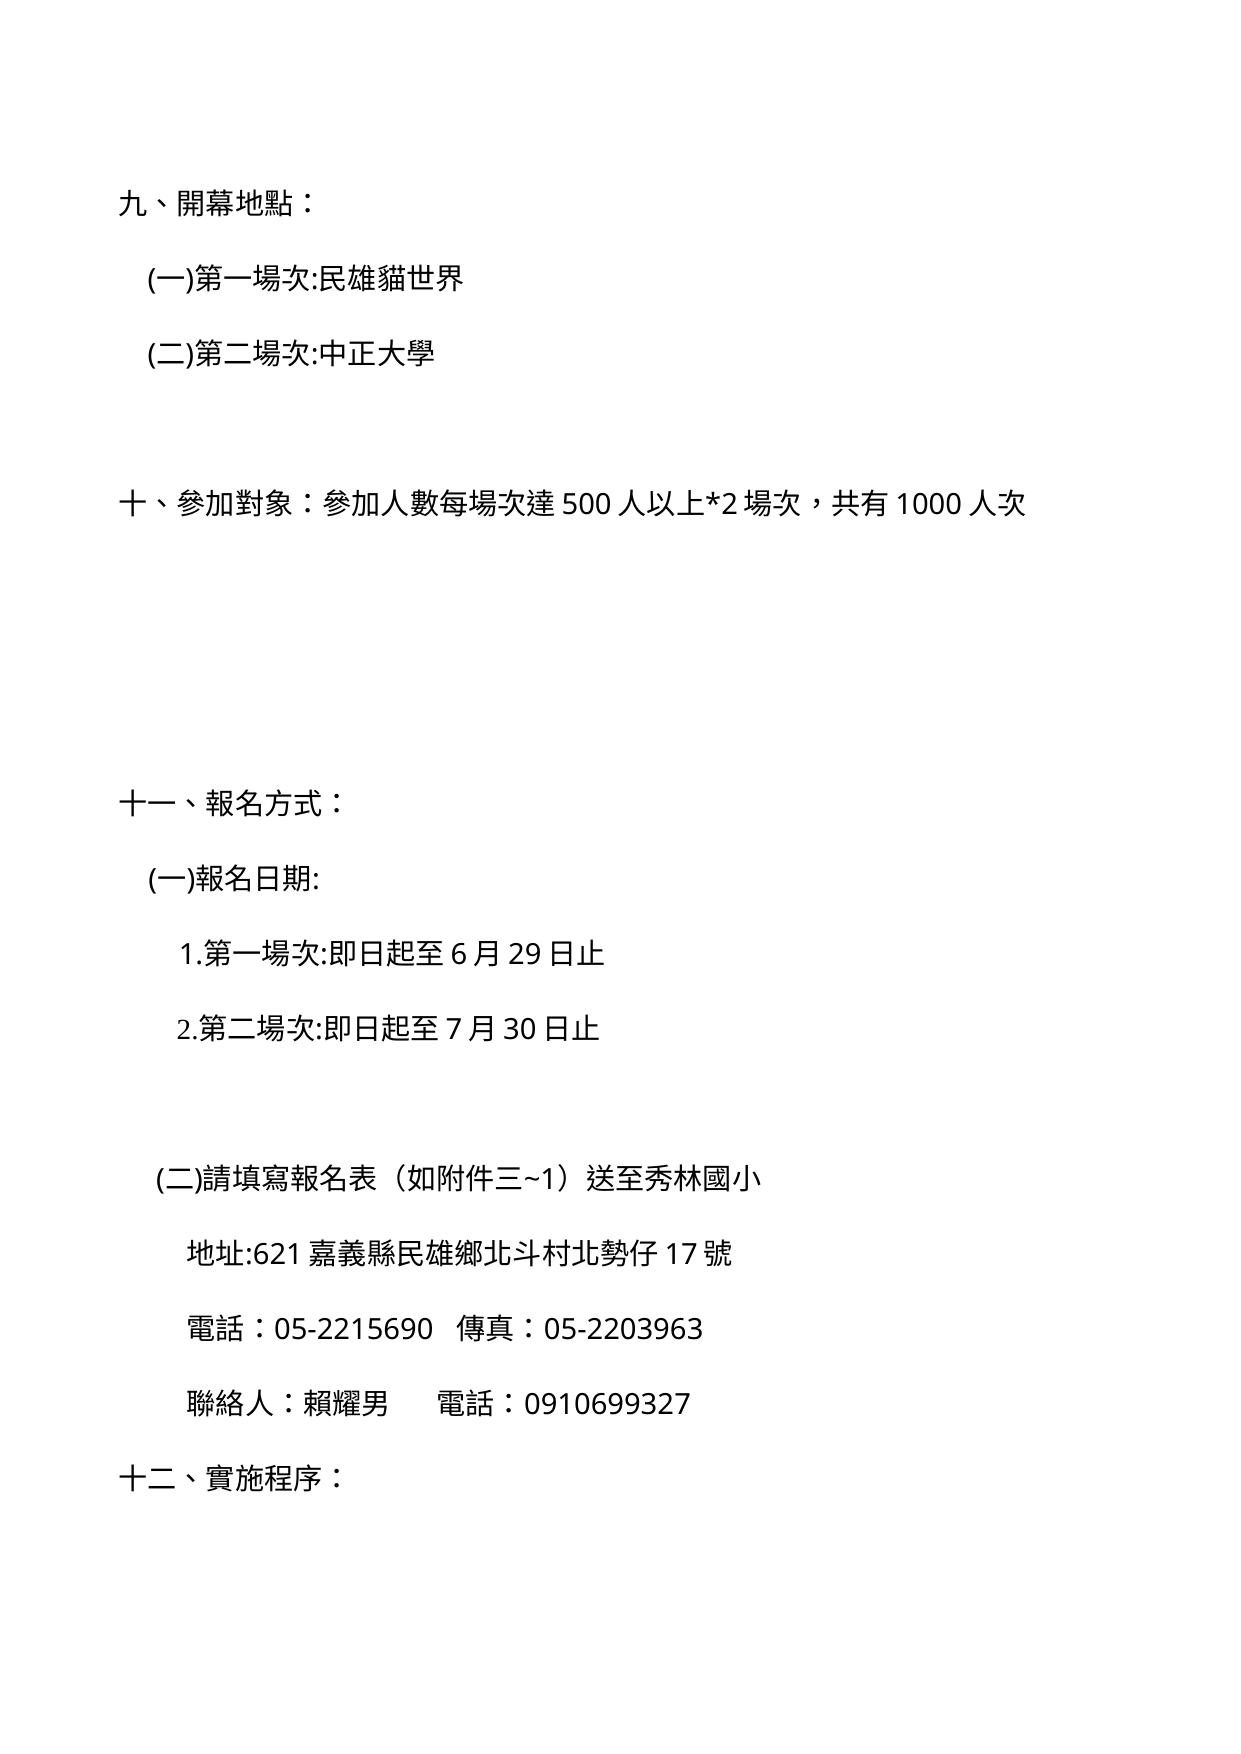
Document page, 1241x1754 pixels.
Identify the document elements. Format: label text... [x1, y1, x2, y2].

text 九、開幕地點： [118, 164, 1122, 239]
text (二)請填寫報名表（如附件三~1）送至秀林國小 [118, 1139, 1122, 1214]
text 電話：05-2215690 傳真：05-2203963 [118, 1289, 1122, 1364]
text (二)第二場次:中正大學 [118, 314, 1122, 389]
text 十、參加對象：參加人數每場次達500人以上*2場次，共有1000人次 [118, 464, 1122, 539]
text 地址:621嘉義縣民雄鄉北斗村北勢仔17號 [118, 1214, 1122, 1289]
text 2.第二場次:即日起至7月30日止 [118, 989, 1122, 1064]
text 1.第一場次:即日起至6月29日止 [118, 914, 1122, 989]
text 聯絡人：賴耀男 電話：0910699327 [118, 1364, 1122, 1439]
text (一)第一場次:民雄貓世界 [118, 239, 1122, 314]
text (一)報名日期: [118, 839, 1122, 914]
text 十二、實施程序： [118, 1439, 1122, 1514]
text 十一、報名方式： [118, 764, 1122, 839]
